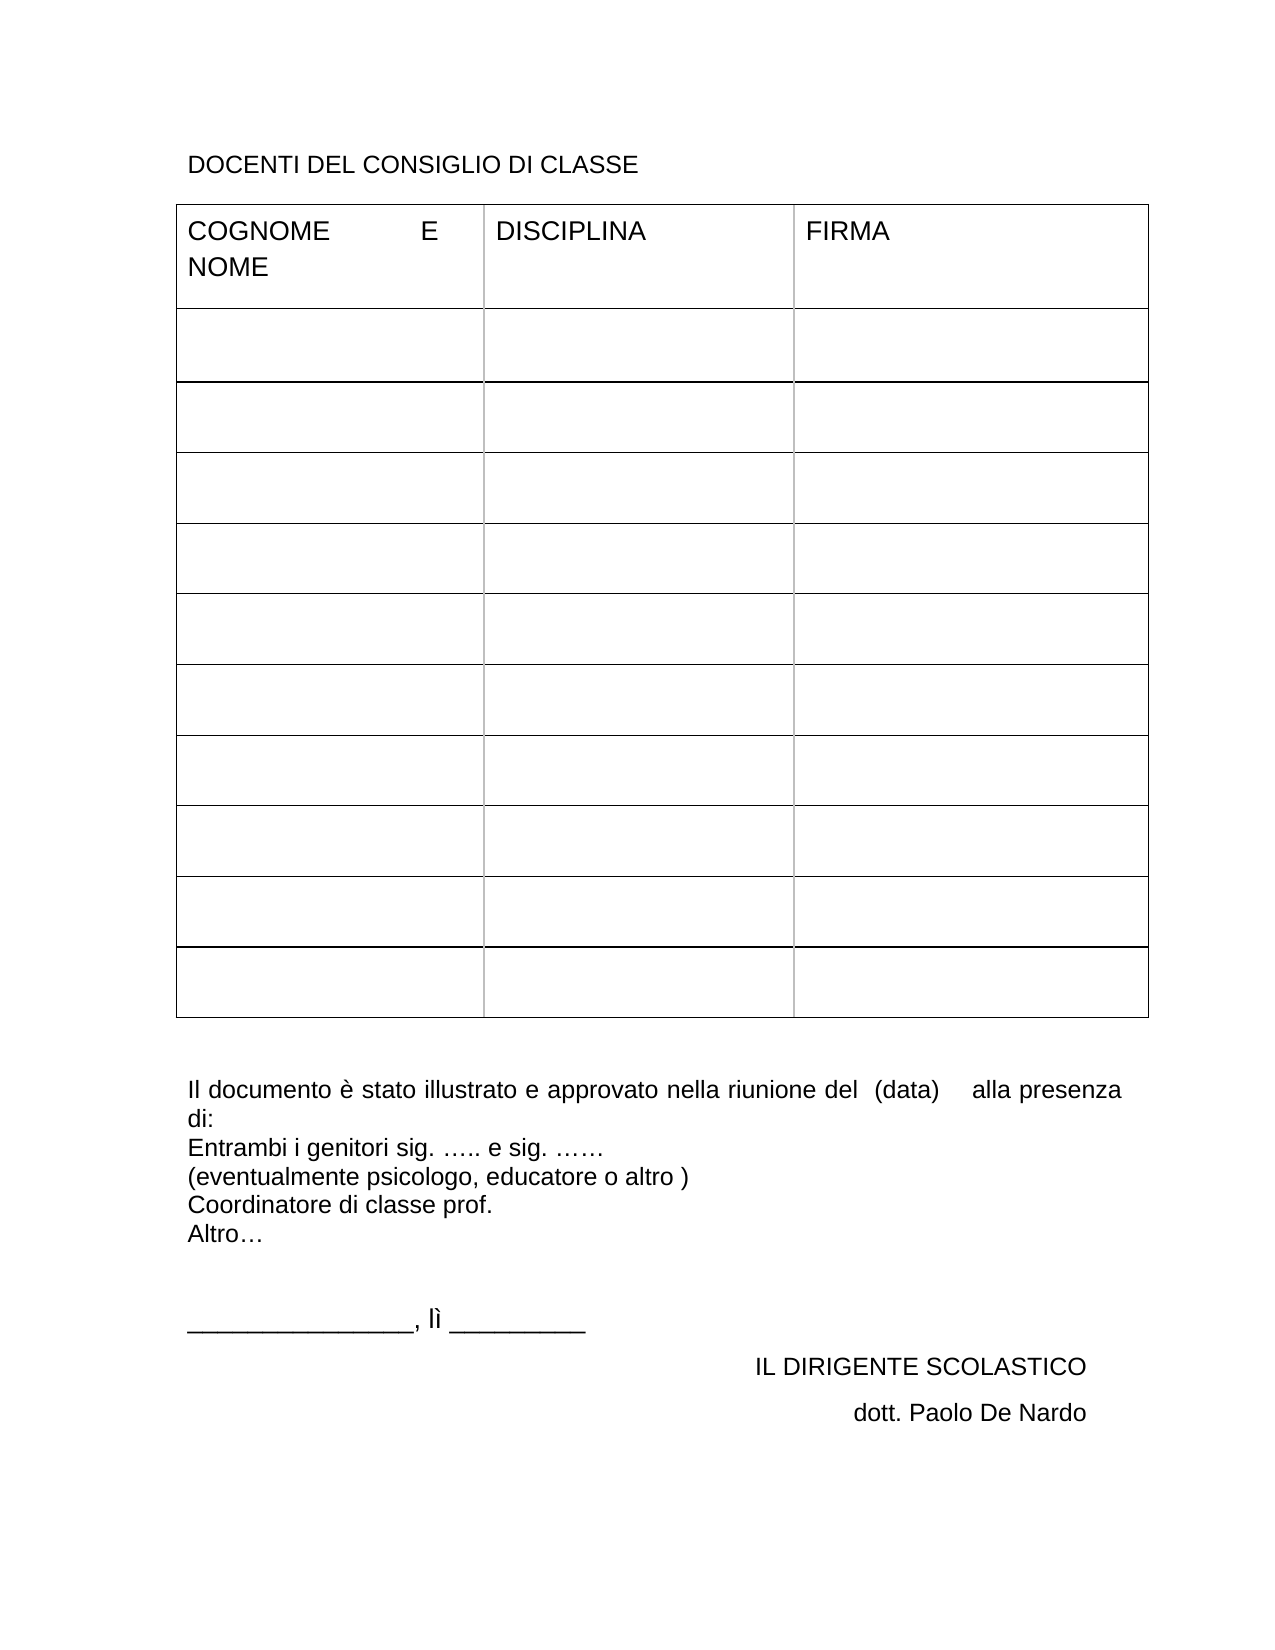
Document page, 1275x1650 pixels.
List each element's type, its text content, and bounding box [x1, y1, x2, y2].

table_cell [177, 309, 483, 381]
table_header FIRMA [795, 205, 1148, 308]
table_cell [795, 383, 1148, 452]
text Coordinatore di classe prof. [187, 1191, 1122, 1219]
table_cell [485, 309, 793, 381]
table_cell [485, 453, 793, 523]
text _______________, lì _________ [187, 1306, 1087, 1334]
text IL DIRIGENTE SCOLASTICO [187, 1354, 1087, 1380]
table_cell [795, 806, 1148, 876]
text DOCENTI DEL CONSIGLIO DI CLASSE [187, 150, 1087, 179]
table_cell [177, 736, 483, 805]
table_cell [177, 453, 483, 523]
table_cell [485, 877, 793, 946]
table_cell [485, 806, 793, 876]
text Altro… [187, 1219, 1122, 1248]
text (eventualmente psicologo, educatore o altro ) [187, 1162, 1122, 1191]
table_cell [177, 383, 483, 452]
table_cell [177, 665, 483, 734]
table_cell [485, 594, 793, 664]
table_cell [795, 877, 1148, 946]
table_header DISCIPLINA [485, 205, 793, 308]
table_cell [485, 948, 793, 1017]
table_cell [177, 877, 483, 946]
table_cell [485, 665, 793, 734]
text dott. Paolo De Nardo [187, 1401, 1087, 1427]
table_cell [795, 736, 1148, 805]
table_cell [485, 383, 793, 452]
table_cell [795, 453, 1148, 523]
table_cell [795, 665, 1148, 734]
table_cell [795, 594, 1148, 664]
table_cell [177, 948, 483, 1017]
table_cell [485, 736, 793, 805]
table_header COGNOME E NOME [177, 205, 483, 308]
table_cell [795, 948, 1148, 1017]
table_cell [485, 524, 793, 593]
table_cell [795, 309, 1148, 381]
table_cell [177, 806, 483, 876]
text Entrambi i genitori sig. ….. e sig. …… [187, 1133, 1122, 1162]
table_cell [177, 594, 483, 664]
table_cell [177, 524, 483, 593]
table_cell [795, 524, 1148, 593]
text Il documento è stato illustrato e approvato nella riunione del (data) alla presenza di: [187, 1076, 1122, 1133]
